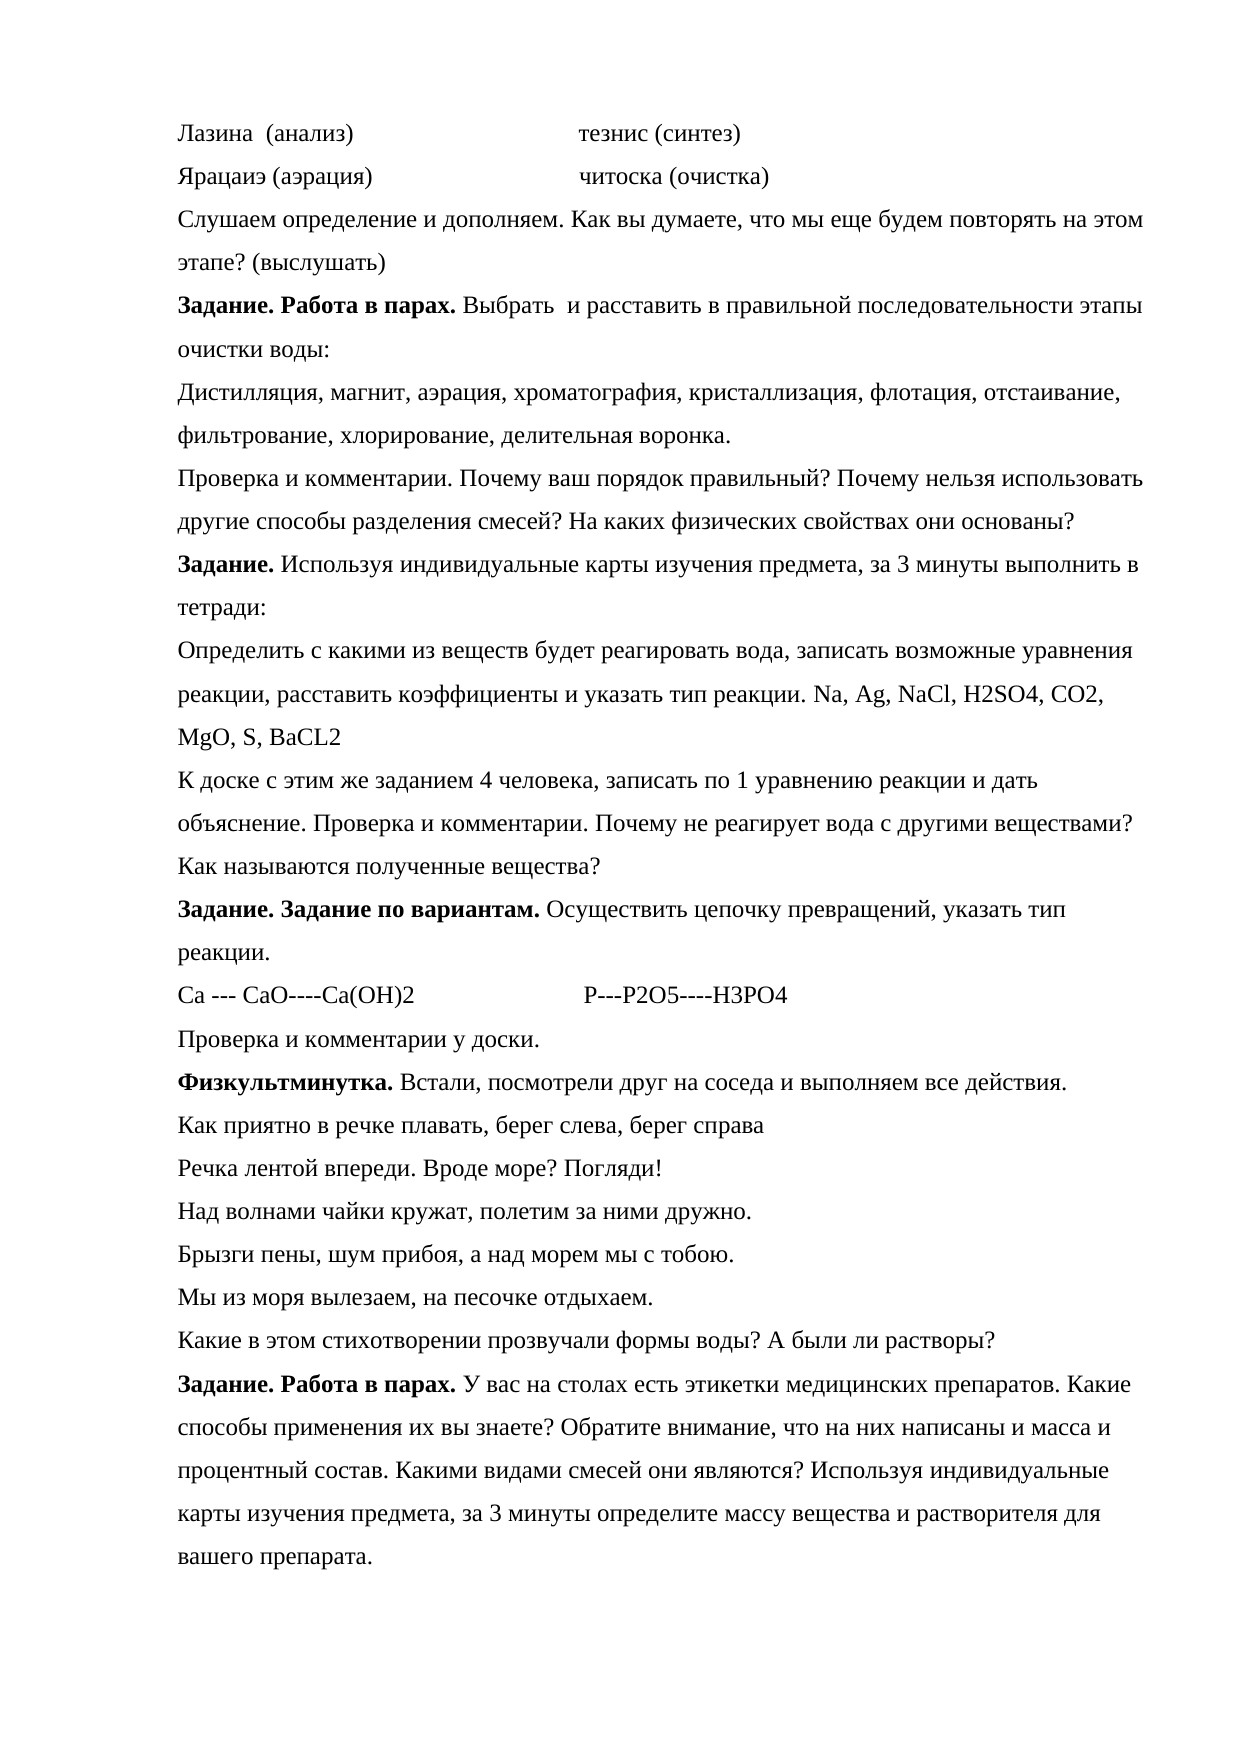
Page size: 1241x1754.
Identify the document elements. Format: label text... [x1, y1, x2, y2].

text Задание. Используя индивидуальные карты изучения предмета, за 3 минуты выполнить в тетради: [177, 549, 1152, 621]
text Речка лентой впереди. Вроде море? Погляди! [177, 1153, 1152, 1182]
text Как приятно в речке плавать, берег слева, берег справа [177, 1110, 1152, 1139]
text Над волнами чайки кружат, полетим за ними дружно. [177, 1196, 1152, 1225]
text Лазина (анализ) тезнис (синтез) [177, 118, 1152, 147]
text Проверка и комментарии у доски. [177, 1024, 1152, 1052]
text Физкультминутка. Встали, посмотрели друг на соседа и выполняем все действия. [177, 1067, 1152, 1096]
text Какие в этом стихотворении прозвучали формы воды? А были ли растворы? [177, 1326, 1152, 1354]
text Ярацаиэ (аэрация) читоска (очистка) [177, 161, 1152, 190]
text Брызги пены, шум прибоя, а над морем мы с тобою. [177, 1239, 1152, 1268]
text Проверка и комментарии. Почему ваш порядок правильный? Почему нельзя использовать другие способы разделения смесей? На каких физических свойствах они основаны? [177, 463, 1152, 535]
text Определить с какими из веществ будет реагировать вода, записать возможные уравнения реакции, расставить коэффициенты и указать тип реакции. Na, Ag, NaCl, H2SO4, CO2, MgO, S, BaCL2 [177, 636, 1152, 751]
text Мы из моря вылезаем, на песочке отдыхаем. [177, 1282, 1152, 1311]
text Задание. Работа в парах. У вас на столах есть этикетки медицинских препаратов. Какие способы применения их вы знаете? Обратите внимание, что на них написаны и масса и процентный состав. Какими видами смесей они являются? Используя индивидуальные карты изучения предмета, за 3 минуты определите массу вещества и растворителя для вашего препарата. [177, 1369, 1152, 1570]
text Слушаем определение и дополняем. Как вы думаете, что мы еще будем повторять на этом этапе? (выслушать) [177, 204, 1152, 276]
text Задание. Задание по вариантам. Осуществить цепочку превращений, указать тип реакции. [177, 894, 1152, 966]
text Задание. Работа в парах. Выбрать и расставить в правильной последовательности этапы очистки воды: [177, 291, 1152, 362]
text Ca --- CaO----Ca(OH)2 P---P2O5----H3PO4 [177, 981, 1152, 1009]
text К доске с этим же заданием 4 человека, записать по 1 уравнению реакции и дать объяснение. Проверка и комментарии. Почему не реагирует вода с другими веществами? Как называются полученные вещества? [177, 765, 1152, 880]
text Дистилляция, магнит, аэрация, хроматография, кристаллизация, флотация, отстаивание, фильтрование, хлорирование, делительная воронка. [177, 377, 1152, 449]
